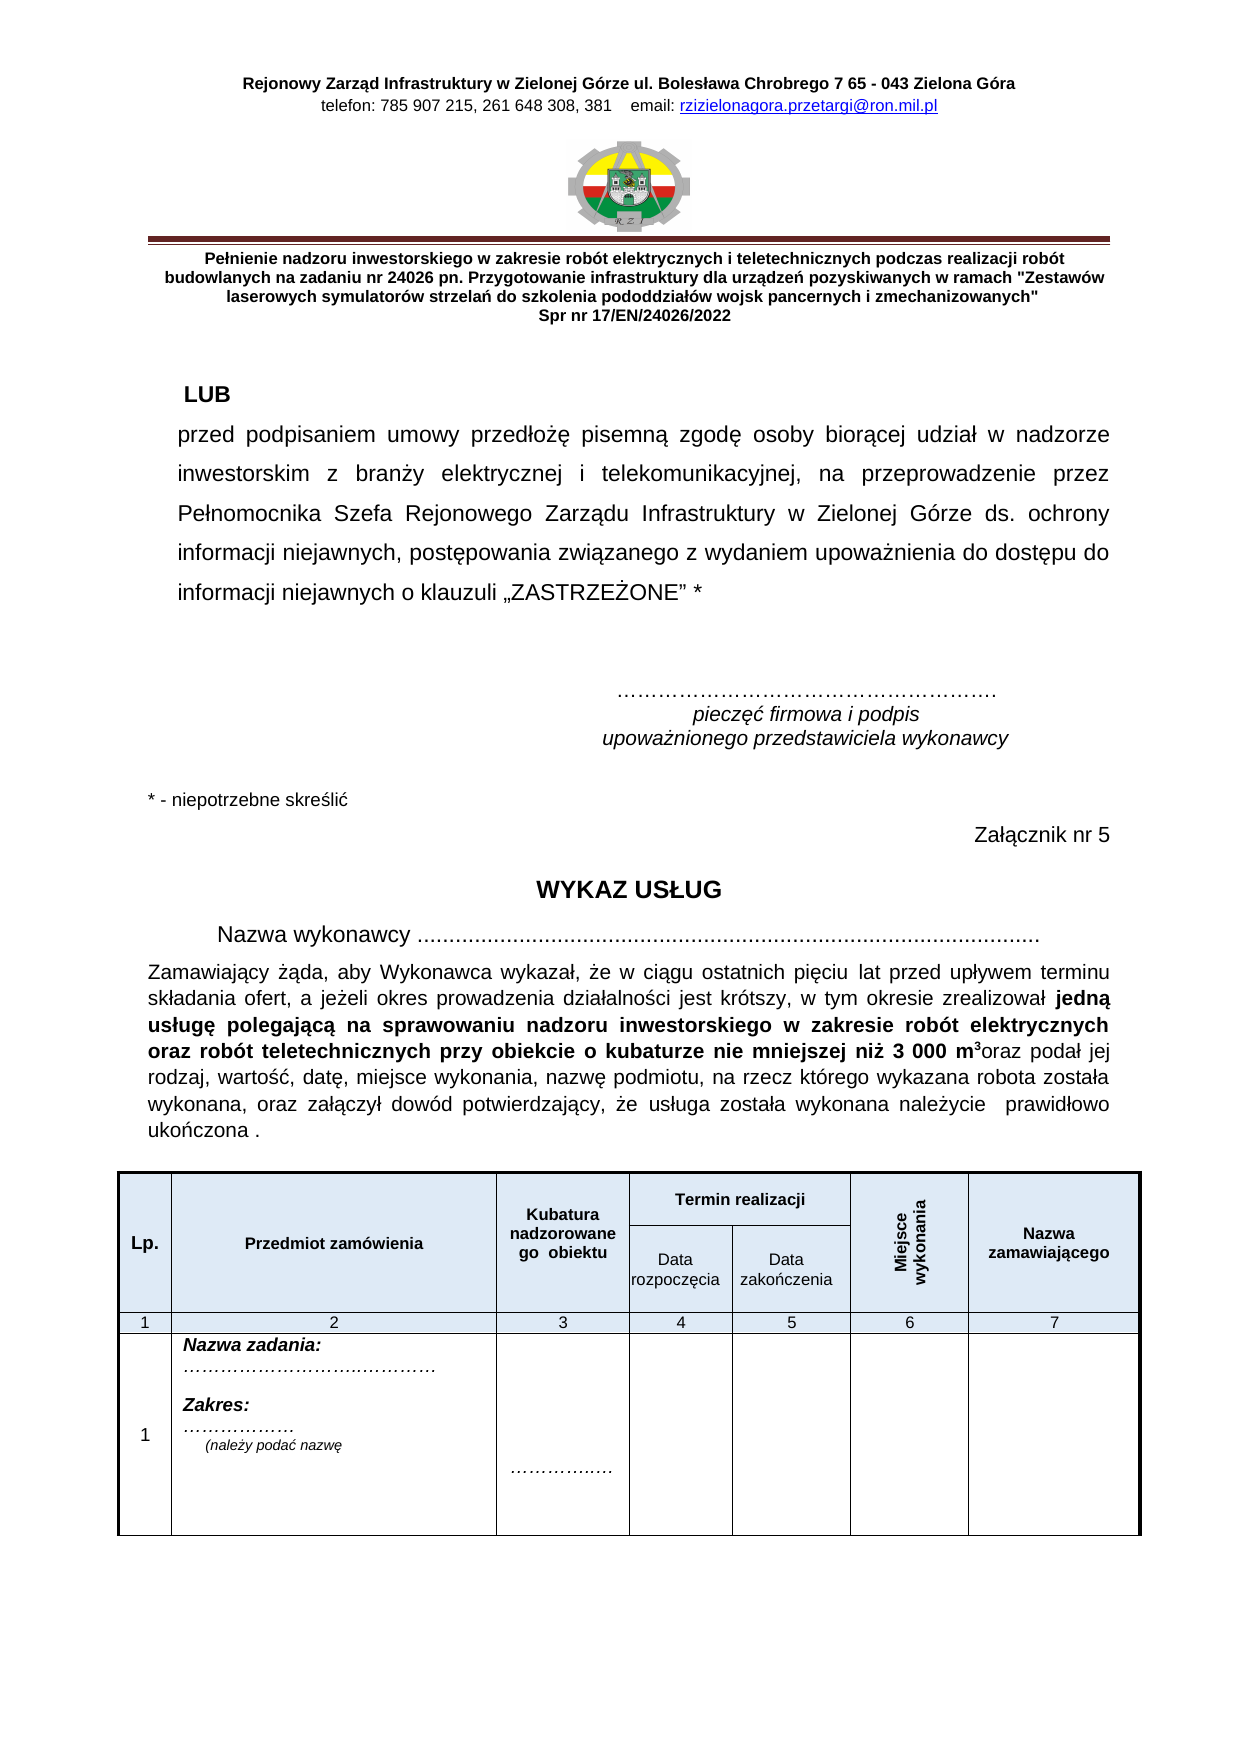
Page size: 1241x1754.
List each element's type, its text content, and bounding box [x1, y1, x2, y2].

table_header Miejsce wykonania [851, 1174, 968, 1312]
table_cell [630, 1334, 732, 1535]
text Załącznik nr 5 [148, 821, 1110, 847]
table_cell 1 [120, 1313, 171, 1332]
table_header Nazwa zamawiającego [969, 1174, 1138, 1312]
table_cell 3 [497, 1313, 629, 1332]
table_cell [733, 1334, 850, 1535]
text upoważnionego przedstawiciela wykonawcy [502, 726, 1110, 750]
table_cell Nazwa zadania: ………………………..………… Zakres: ……………… (należy podać nazwę [172, 1334, 496, 1535]
table_cell 1 [120, 1334, 171, 1535]
table_header Lp. [120, 1174, 171, 1312]
table_header Kubatura nadzorowanego obiektu [497, 1174, 629, 1312]
picture [565, 139, 693, 234]
table_cell 2 [172, 1313, 496, 1332]
table_cell Data zakończenia [733, 1226, 850, 1312]
table_cell 6 [851, 1313, 968, 1332]
table_cell 7 [969, 1313, 1138, 1332]
table_cell 5 [733, 1313, 850, 1332]
table_header Przedmiot zamówienia [172, 1174, 496, 1312]
text pieczęć firmowa i podpis [502, 702, 1110, 726]
list Zamawiający żąda, aby Wykonawca wykazał, że w ciągu ostatnich pięciu lat przed upływem terminu składania ofert, a jeżeli okres prowadzenia działalności jest krótszy, w tym okresie zrealizował jedną usługę polegającą na sprawowaniu nadzoru inwestorskiego w zakresie robót elektrycznych oraz robót teletechnicznych przy obiekcie o kubaturze nie mniejszej niż 3 000 m3oraz podał jej rodzaj, wartość, datę, miejsce wykonania, nazwę podmiotu, na rzecz którego wykazana robota została wykonana, oraz załączył dowód potwierdzający, że usługa została wykonana należycie prawidłowo ukończona . [148, 960, 1110, 1142]
table_cell 4 [630, 1313, 732, 1332]
table_cell [969, 1334, 1138, 1535]
table_header Termin realizacji [630, 1174, 850, 1225]
table_cell Data rozpoczęcia [630, 1226, 732, 1312]
text ………………………………………………. [502, 678, 1110, 702]
text przed podpisaniem umowy przedłożę pisemną zgodę osoby biorącej udział w nadzorze inwestorskim z branży elektrycznej i telekomunikacyjnej, na przeprowadzenie przez Pełnomocnika Szefa Rejonowego Zarządu Infrastruktury w Zielonej Górze ds. ochrony informacji niejawnych, postępowania związanego z wydaniem upoważnienia do dostępu do informacji niejawnych o klauzuli „ZASTRZEŻONE” * [177, 421, 1110, 605]
list LUB [177, 381, 1110, 407]
table_cell [851, 1334, 968, 1535]
table_cell …………..… [497, 1334, 629, 1535]
text * - niepotrzebne skreślić [148, 789, 1110, 811]
text WYKAZ USŁUG [148, 875, 1110, 904]
text Nazwa wykonawcy .................................................................................................. [148, 921, 1110, 947]
